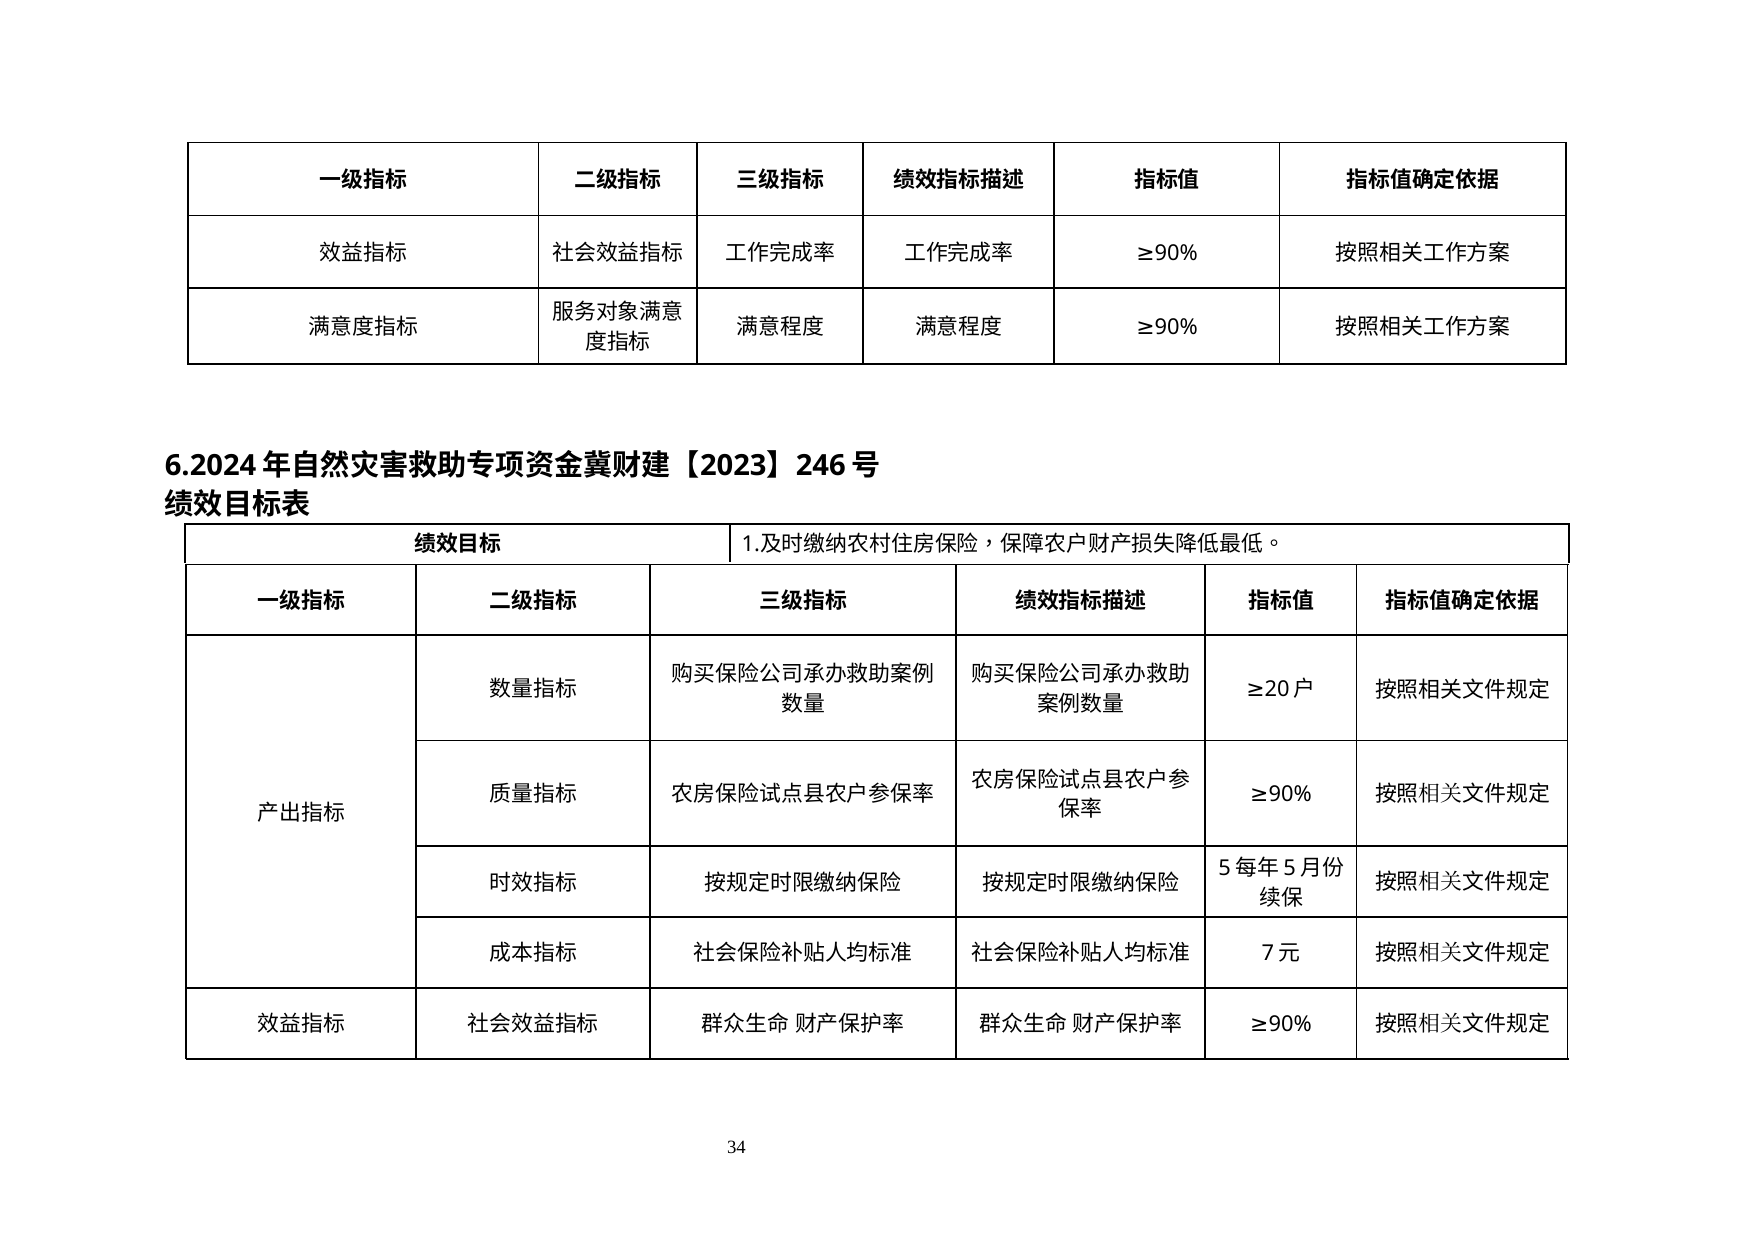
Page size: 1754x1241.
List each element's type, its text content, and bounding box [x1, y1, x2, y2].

table_cell 按规定时限缴纳保险 [651, 847, 955, 916]
table_cell 满意程度 [698, 289, 862, 363]
table_cell 5每年5月份续保 [1206, 847, 1356, 916]
table_header 1.及时缴纳农村住房保险，保障农户财产损失降低最低。 [731, 525, 1568, 562]
table_cell 成本指标 [417, 918, 649, 987]
table_cell 服务对象满意度指标 [539, 289, 696, 363]
table_cell ≥90% [1206, 741, 1356, 845]
table_cell 农房保险试点县农户参保率 [651, 741, 955, 845]
table_header 绩效目标 [186, 525, 729, 562]
table_cell 满意度指标 [189, 289, 538, 363]
table_cell 农房保险试点县农户参保率 [957, 741, 1204, 845]
table_cell ≥90% [1055, 289, 1279, 363]
table_header 绩效指标描述 [864, 143, 1053, 214]
table_cell 按照相关文件规定 [1357, 741, 1567, 845]
table_cell 购买保险公司承办救助案例数量 [651, 636, 955, 740]
table_header 绩效指标描述 [957, 565, 1204, 634]
text 6.2024年自然灾害救助专项资金冀财建【2023】246号 [106, 444, 1648, 483]
table_header 一级指标 [189, 143, 538, 214]
table_cell 社会效益指标 [417, 989, 649, 1058]
table_cell 社会效益指标 [539, 216, 696, 287]
table_cell 效益指标 [187, 989, 415, 1058]
table_cell 按照相关文件规定 [1357, 847, 1567, 916]
table_cell 产出指标 [187, 636, 415, 987]
table_header 指标值确定依据 [1357, 565, 1567, 634]
table_header 三级指标 [698, 143, 862, 214]
table_cell 按规定时限缴纳保险 [957, 847, 1204, 916]
table_cell 群众生命 财产保护率 [957, 989, 1204, 1058]
table_header 二级指标 [417, 565, 649, 634]
table_cell 按照相关工作方案 [1280, 216, 1565, 287]
table_cell 效益指标 [189, 216, 538, 287]
table_cell 满意程度 [864, 289, 1053, 363]
table_header 三级指标 [651, 565, 955, 634]
table_cell 数量指标 [417, 636, 649, 740]
table_header 指标值确定依据 [1280, 143, 1565, 214]
table_header 二级指标 [539, 143, 696, 214]
table_cell 工作完成率 [698, 216, 862, 287]
table_header 一级指标 [187, 565, 415, 634]
table_cell 质量指标 [417, 741, 649, 845]
table_cell 按照相关文件规定 [1357, 636, 1567, 740]
table_cell ≥90% [1055, 216, 1279, 287]
table_cell 时效指标 [417, 847, 649, 916]
table_cell 7元 [1206, 918, 1356, 987]
table_cell ≥20户 [1206, 636, 1356, 740]
text 绩效目标表 [106, 483, 1648, 523]
table_cell 按照相关文件规定 [1357, 989, 1567, 1058]
table_cell 按照相关文件规定 [1357, 918, 1567, 987]
table_cell 按照相关工作方案 [1280, 289, 1565, 363]
table_header 指标值 [1206, 565, 1356, 634]
table_cell 工作完成率 [864, 216, 1053, 287]
table_cell ≥90% [1206, 989, 1356, 1058]
table_cell 社会保险补贴人均标准 [651, 918, 955, 987]
table_cell 社会保险补贴人均标准 [957, 918, 1204, 987]
table_cell 购买保险公司承办救助案例数量 [957, 636, 1204, 740]
table_cell 群众生命 财产保护率 [651, 989, 955, 1058]
table_header 指标值 [1055, 143, 1279, 214]
